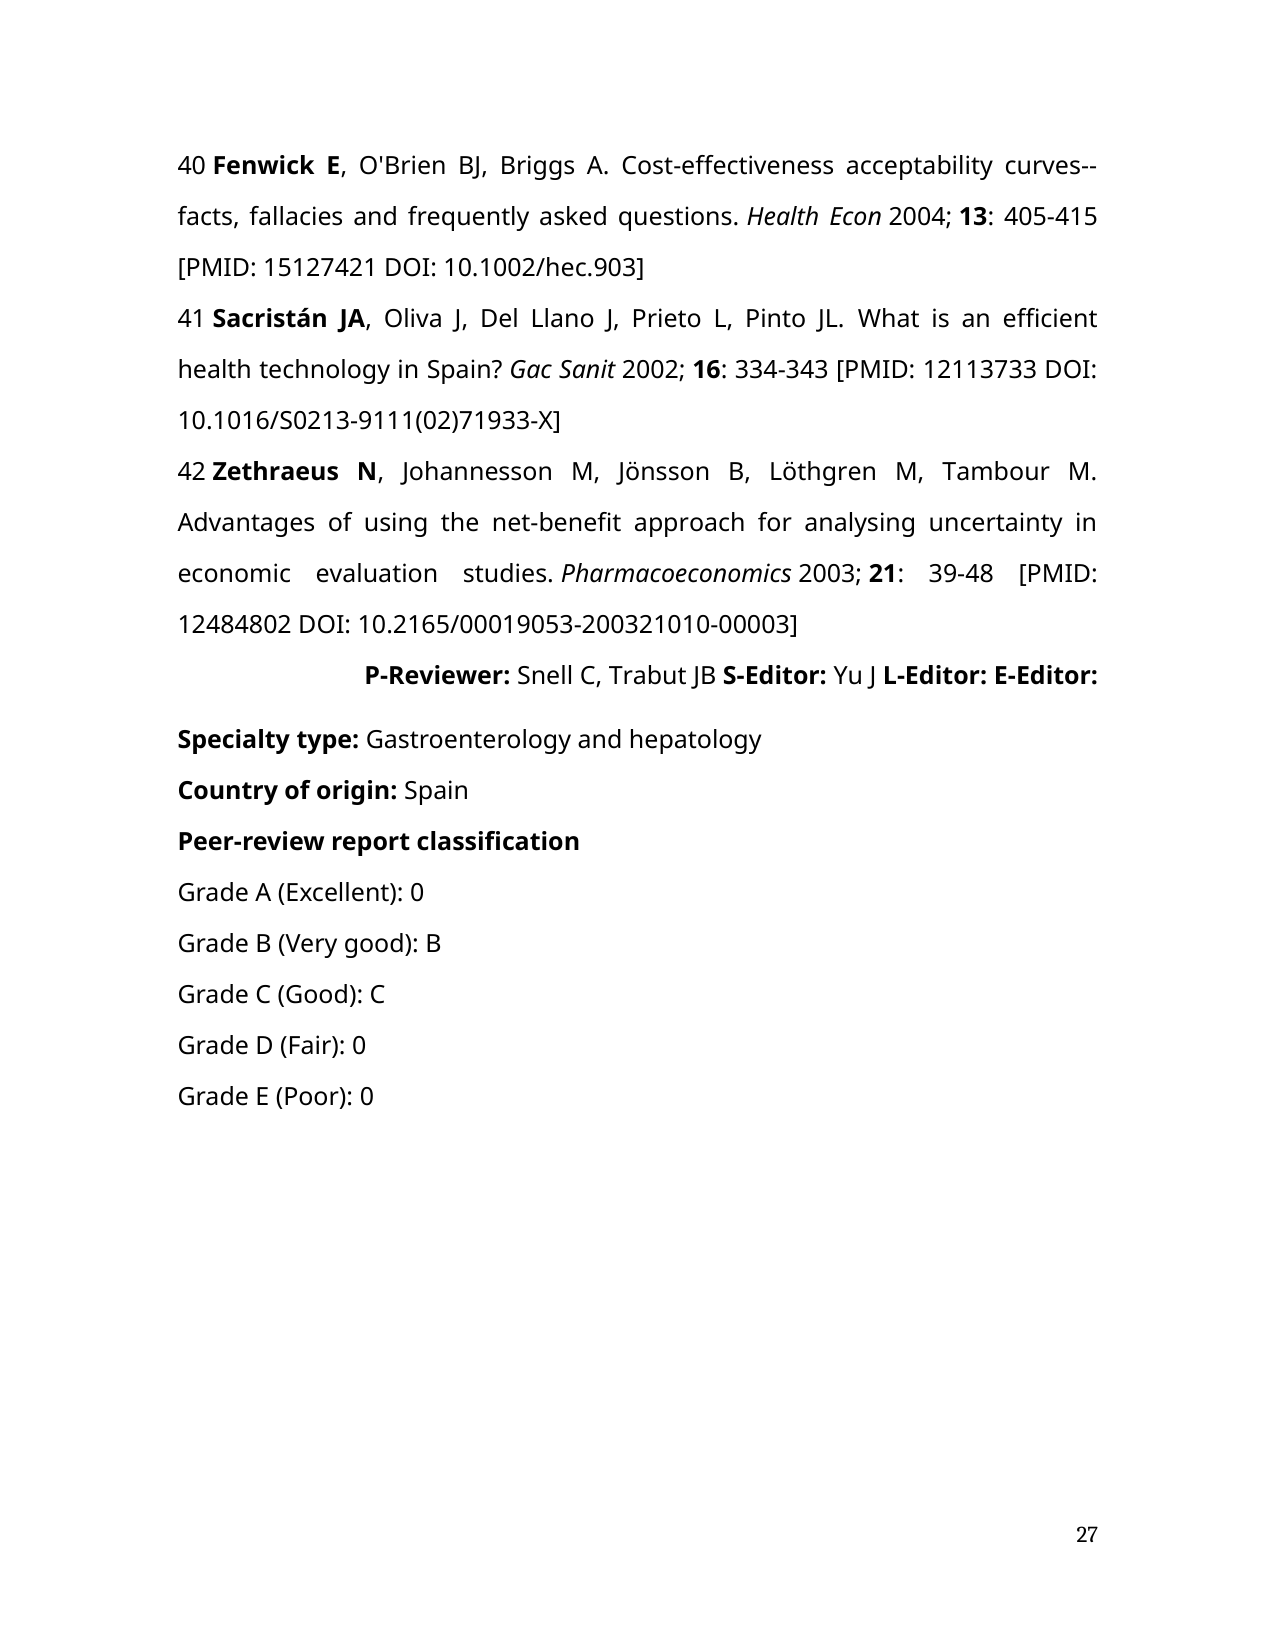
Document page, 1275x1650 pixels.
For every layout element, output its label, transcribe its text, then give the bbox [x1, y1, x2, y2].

text Grade D (Fair): 0 [177, 1028, 1098, 1062]
text P-Reviewer: Snell C, Trabut JB S-Editor: Yu J L-Editor: E-Editor: [177, 658, 1098, 692]
text Specialty type: Gastroenterology and hepatology [177, 722, 1098, 756]
text 40 Fenwick E, O'Brien BJ, Briggs A. Cost-effectiveness acceptability curves--facts, fallacies and frequently asked questions. Health Econ 2004; 13: 405-415 [PMID: 15127421 DOI: 10.1002/hec.903] [177, 148, 1098, 284]
text Grade A (Excellent): 0 [177, 875, 1098, 909]
text 42 Zethraeus N, Johannesson M, Jönsson B, Löthgren M, Tambour M. Advantages of using the net-benefit approach for analysing uncertainty in economic evaluation studies. Pharmacoeconomics 2003; 21: 39-48 [PMID: 12484802 DOI: 10.2165/00019053-200321010-00003] [177, 454, 1098, 641]
text Country of origin: Spain [177, 773, 1098, 807]
text Grade C (Good): C [177, 977, 1098, 1011]
text Grade E (Poor): 0 [177, 1079, 1098, 1113]
text Peer-review report classification [177, 824, 1098, 858]
text Grade B (Very good): B [177, 926, 1098, 960]
text 41 Sacristán JA, Oliva J, Del Llano J, Prieto L, Pinto JL. What is an efficient health technology in Spain? Gac Sanit 2002; 16: 334-343 [PMID: 12113733 DOI: 10.1016/S0213-9111(02)71933-X] [177, 301, 1098, 437]
